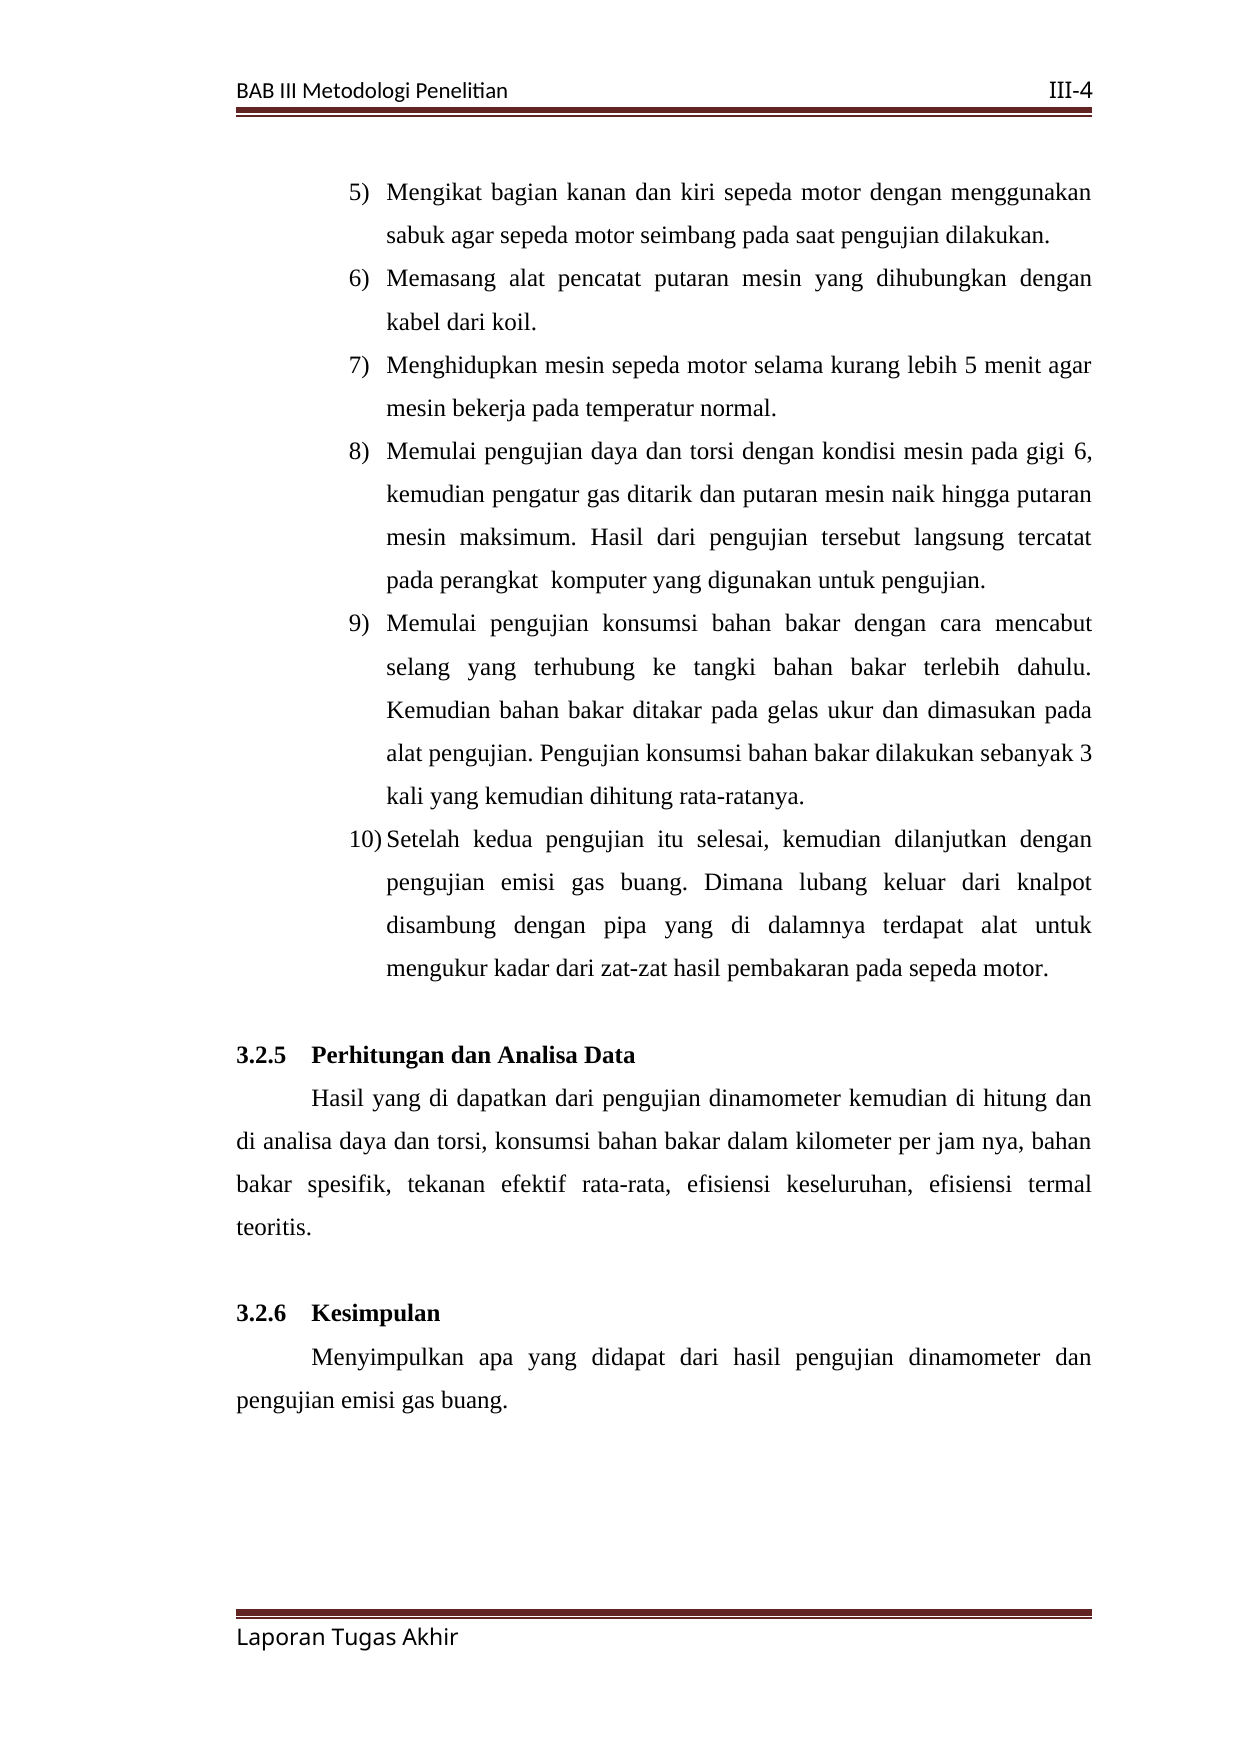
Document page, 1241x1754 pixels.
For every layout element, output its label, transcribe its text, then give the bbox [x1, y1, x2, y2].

list Setelah kedua pengujian itu selesai, kemudian dilanjutkan dengan pengujian emisi gas buang. Dimana lubang keluar dari knalpot disambung dengan pipa yang di dalamnya terdapat alat untuk mengukur kadar dari zat-zat hasil pembakaran pada sepeda motor. [349, 824, 1092, 982]
text 3.2.6 Kesimpulan [236, 1298, 1092, 1327]
list Memasang alat pencatat putaran mesin yang dihubungkan dengan kabel dari koil. [349, 263, 1092, 335]
text Hasil yang di dapatkan dari pengujian dinamometer kemudian di hitung dan di analisa daya dan torsi, konsumsi bahan bakar dalam kilometer per jam nya, bahan bakar spesifik, tekanan efektif rata-rata, efisiensi keseluruhan, efisiensi termal teoritis. [236, 1083, 1092, 1241]
list Memulai pengujian daya dan torsi dengan kondisi mesin pada gigi 6, kemudian pengatur gas ditarik dan putaran mesin naik hingga putaran mesin maksimum. Hasil dari pengujian tersebut langsung tercatat pada perangkat komputer yang digunakan untuk pengujian. [349, 436, 1092, 594]
list Mengikat bagian kanan dan kiri sepeda motor dengan menggunakan sabuk agar sepeda motor seimbang pada saat pengujian dilakukan. [349, 177, 1092, 249]
list Memulai pengujian konsumsi bahan bakar dengan cara mencabut selang yang terhubung ke tangki bahan bakar terlebih dahulu. Kemudian bahan bakar ditakar pada gelas ukur dan dimasukan pada alat pengujian. Pengujian konsumsi bahan bakar dilakukan sebanyak 3 kali yang kemudian dihitung rata-ratanya. [349, 608, 1092, 810]
list Menghidupkan mesin sepeda motor selama kurang lebih 5 menit agar mesin bekerja pada temperatur normal. [349, 350, 1092, 422]
text Menyimpulkan apa yang didapat dari hasil pengujian dinamometer dan pengujian emisi gas buang. [236, 1342, 1092, 1413]
text 3.2.5 Perhitungan dan Analisa Data [236, 1040, 1092, 1068]
